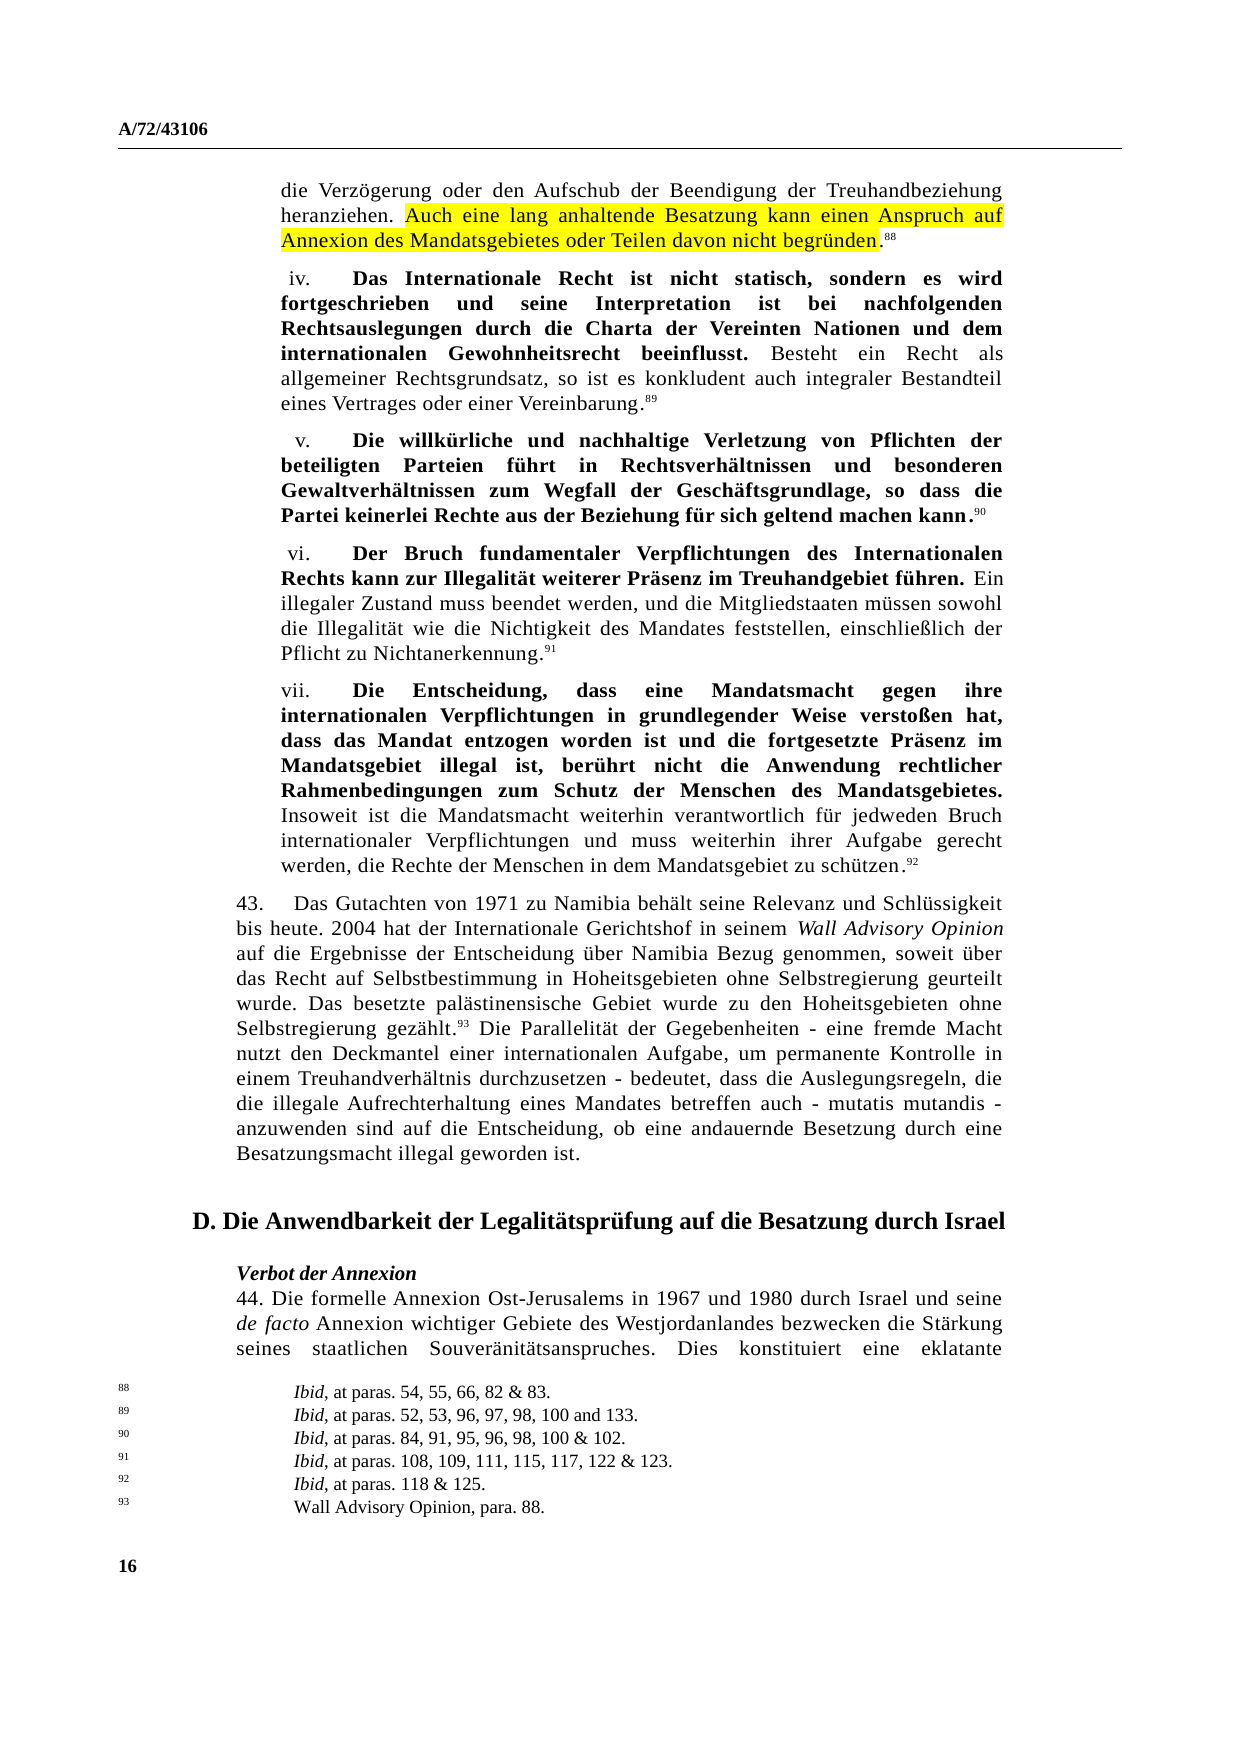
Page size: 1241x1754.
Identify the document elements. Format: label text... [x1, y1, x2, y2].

list Die willkürliche und nachhaltige Verletzung von Pflichten der beteiligten Parteien führt in Rechtsverhältnissen und besonderen Gewaltverhältnissen zum Wegfall der Geschäftsgrundlage, so dass die Partei keinerlei Rechte aus der Beziehung für sich geltend machen kann. [281, 427, 1004, 527]
list Das Gutachten von 1971 zu Namibia behält seine Relevanz und Schlüssigkeit bis heute. 2004 hat der Internationale Gerichtshof in seinem Wall Advisory Opinion auf die Ergebnisse der Entscheidung über Namibia Bezug genommen, soweit über das Recht auf Selbstbestimmung in Hoheitsgebieten ohne Selbstregierung geurteilt wurde. Das besetzte palästinensische Gebiet wurde zu den Hoheitsgebieten ohne Selbstregierung gezählt. Die Parallelität der Gegebenheiten - eine fremde Macht nutzt den Deckmantel einer internationalen Aufgabe, um permanente Kontrolle in einem Treuhandverhältnis durchzusetzen - bedeutet, dass die Auslegungsregeln, die die illegale Aufrechterhaltung eines Mandates betreffen auch - mutatis mutandis - anzuwenden sind auf die Entscheidung, ob eine andauernde Besetzung durch eine Besatzungsmacht illegal geworden ist. [236, 890, 1004, 1165]
list Das Internationale Recht ist nicht statisch, sondern es wird fortgeschrieben und seine Interpretation ist bei nachfolgenden Rechtsauslegungen durch die Charta der Vereinten Nationen und dem internationalen Gewohnheitsrecht beeinflusst. Besteht ein Recht als allgemeiner Rechtsgrundsatz, so ist es konkludent auch integraler Bestandteil eines Vertrages oder einer Vereinbarung. [281, 265, 1004, 415]
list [281, 177, 1004, 252]
list Die Entscheidung, dass eine Mandatsmacht gegen ihre internationalen Verpflichtungen in grundlegender Weise verstoßen hat, dass das Mandat entzogen worden ist und die fortgesetzte Präsenz im Mandatsgebiet illegal ist, berührt nicht die Anwendung rechtlicher Rahmenbedingungen zum Schutz der Menschen des Mandatsgebietes. Insoweit ist die Mandatsmacht weiterhin verantwortlich für jedweden Bruch internationaler Verpflichtungen und muss weiterhin ihrer Aufgabe gerecht werden, die Rechte der Menschen in dem Mandatsgebiet zu schützen. [281, 677, 1004, 877]
text Verbot der Annexion [118, 1260, 1122, 1285]
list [236, 1285, 1004, 1360]
list Der Bruch fundamentaler Verpflichtungen des Internationalen Rechts kann zur Illegalität weiterer Präsenz im Treuhandgebiet führen. Ein illegaler Zustand muss beendet werden, und die Mitgliedstaaten müssen sowohl die Illegalität wie die Nichtigkeit des Mandates feststellen, einschließlich der Pflicht zu Nichtanerkennung. [281, 540, 1004, 665]
text D. Die Anwendbarkeit der Legalitätsprüfung auf die Besatzung durch Israel [192, 1206, 1122, 1235]
